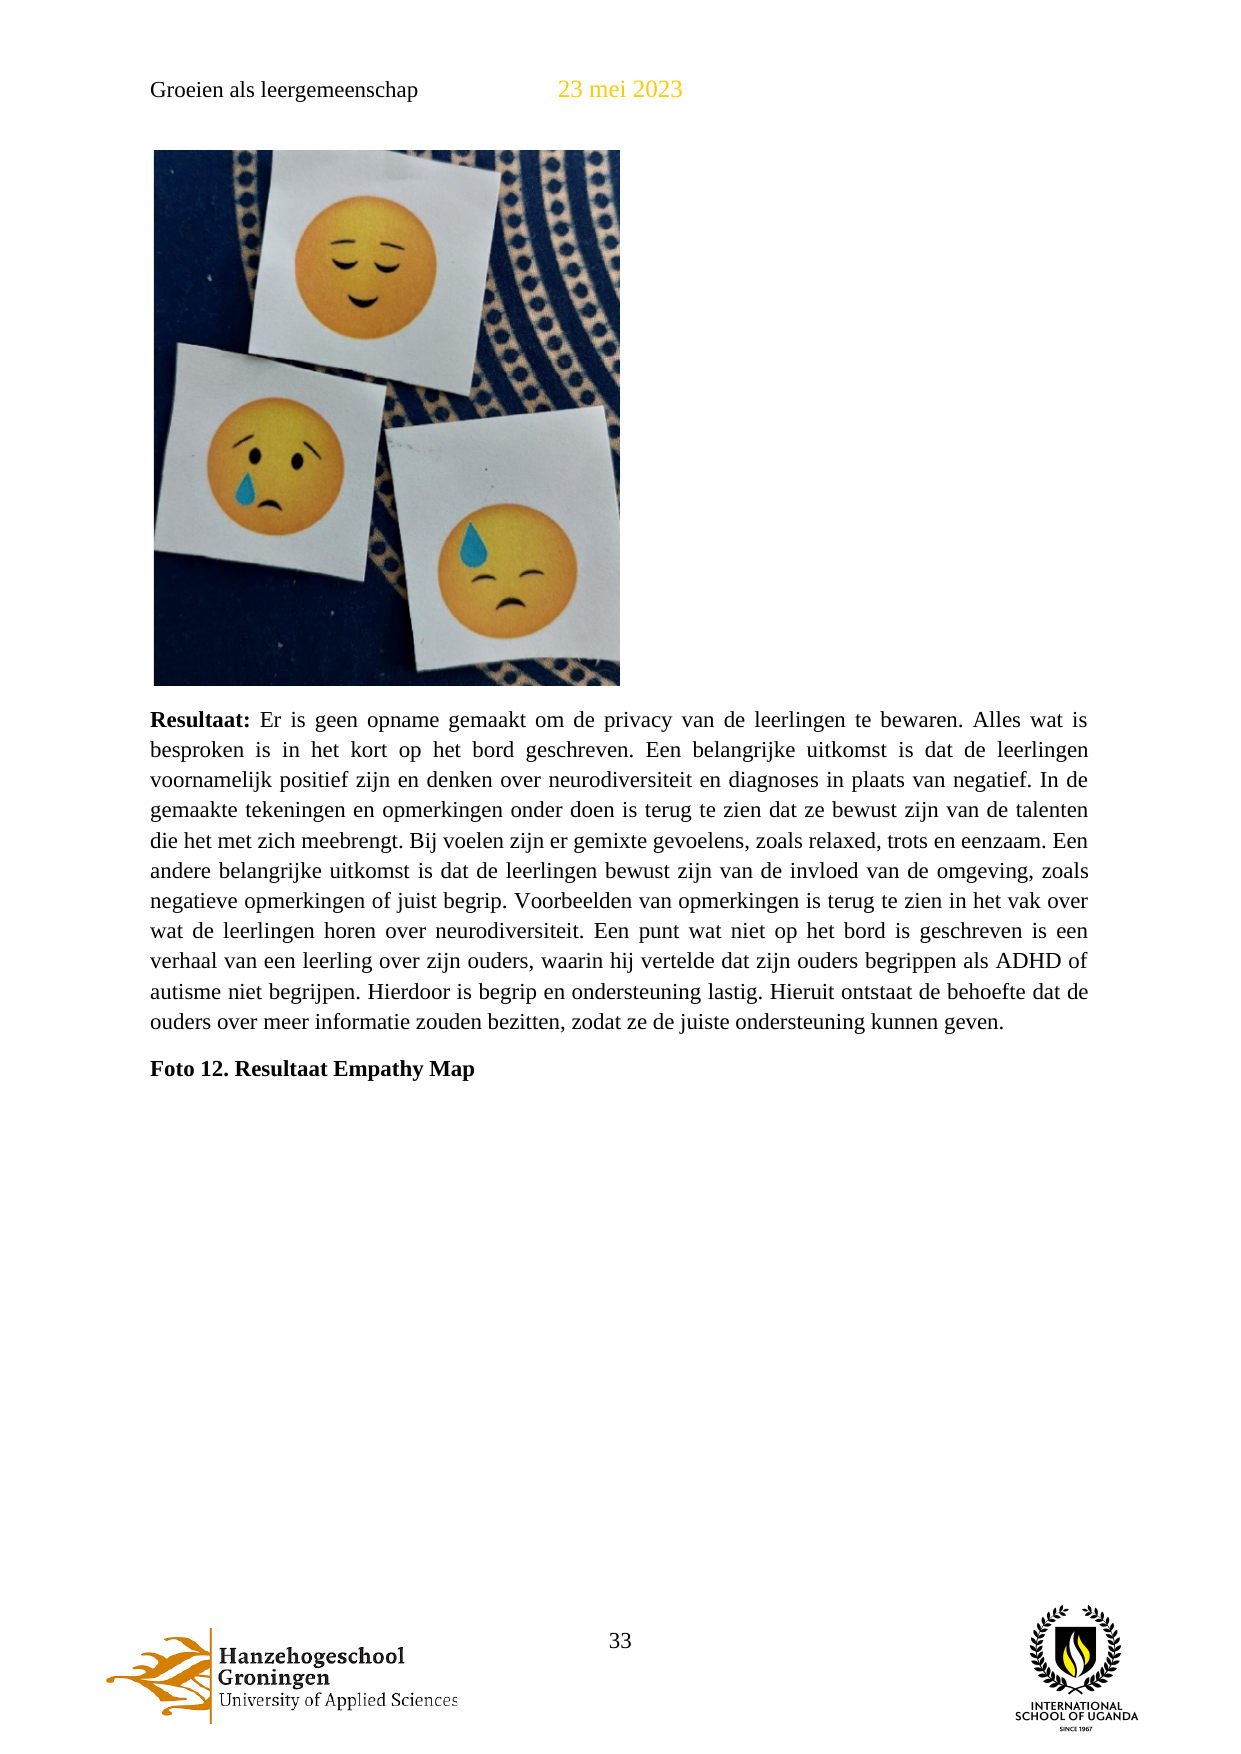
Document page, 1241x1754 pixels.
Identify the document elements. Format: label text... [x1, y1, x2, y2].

picture [153, 150, 620, 686]
picture [106, 1628, 458, 1724]
text Foto 12. Resultaat Empathy Map [150, 1055, 1090, 1081]
text Resultaat: Er is geen opname gemaakt om de privacy van de leerlingen te bewaren. Alles wat is besproken is in het kort op het bord geschreven. Een belangrijke uitkomst is dat de leerlingen voornamelijk positief zijn en denken over neurodiversiteit en diagnoses in plaats van negatief. In de gemaakte tekeningen en opmerkingen onder doen is terug te zien dat ze bewust zijn van de talenten die het met zich meebrengt. Bij voelen zijn er gemixte gevoelens, zoals relaxed, trots en eenzaam. Een andere belangrijke uitkomst is dat de leerlingen bewust zijn van de invloed van de omgeving, zoals negatieve opmerkingen of juist begrip. Voorbeelden van opmerkingen is terug te zien in het vak over wat de leerlingen horen over neurodiversiteit. Een punt wat niet op het bord is geschreven is een verhaal van een leerling over zijn ouders, waarin hij vertelde dat zijn ouders begrippen als ADHD of autisme niet begrijpen. Hierdoor is begrip en ondersteuning lastig. Hieruit ontstaat de behoefte dat de ouders over meer informatie zouden bezitten, zodat ze de juiste ondersteuning kunnen geven. [150, 706, 1090, 1034]
picture [1000, 1592, 1154, 1745]
